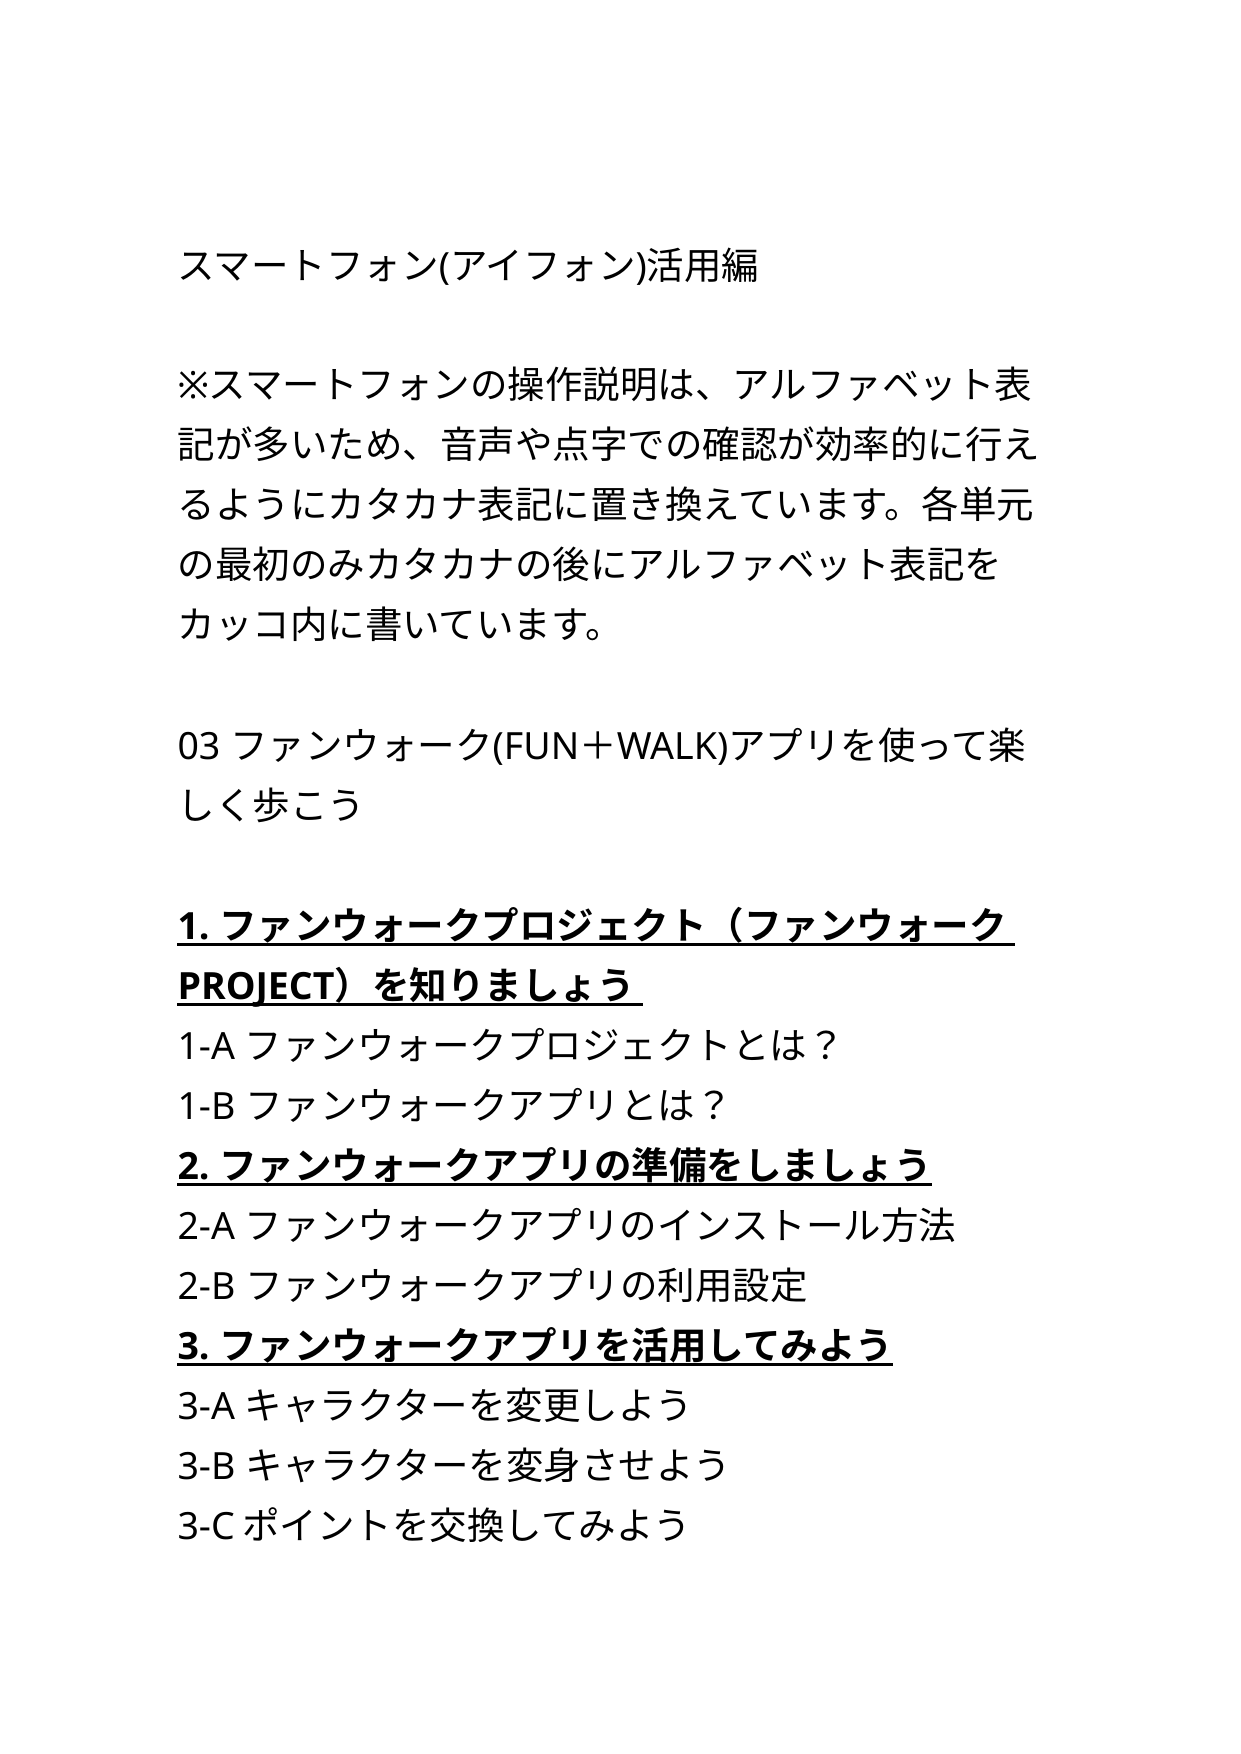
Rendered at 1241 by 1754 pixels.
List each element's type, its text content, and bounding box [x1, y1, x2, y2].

text 1. ファンウォークプロジェクト（ファンウォーク PROJECT）を知りましょう [177, 892, 1063, 1012]
text 3. ファンウォークアプリを活用してみよう [177, 1312, 1063, 1372]
text 3-A キャラクターを変更しよう [177, 1372, 1063, 1432]
text 1-B ファンウォークアプリとは？ [177, 1072, 1063, 1132]
text 3-B キャラクターを変身させよう [177, 1432, 1063, 1492]
text 2-A ファンウォークアプリのインストール方法 [177, 1192, 1063, 1252]
text ※スマートフォンの操作説明は、アルファベット表記が多いため、音声や点字での確認が効率的に行えるようにカタカナ表記に置き換えています。各単元の最初のみカタカナの後にアルファベット表記をカッコ内に書いています。 [177, 352, 1063, 652]
text 2. ファンウォークアプリの準備をしましょう [177, 1132, 1063, 1192]
text 3-Cポイントを交換してみよう [177, 1492, 1063, 1552]
text 03 ファンウォーク(FUN＋WALK)アプリを使って楽しく歩こう [177, 712, 1063, 832]
text 2-B ファンウォークアプリの利用設定 [177, 1252, 1063, 1312]
text スマートフォン(アイフォン)活用編 [177, 232, 1063, 292]
text 1-A ファンウォークプロジェクトとは？ [177, 1012, 1063, 1072]
